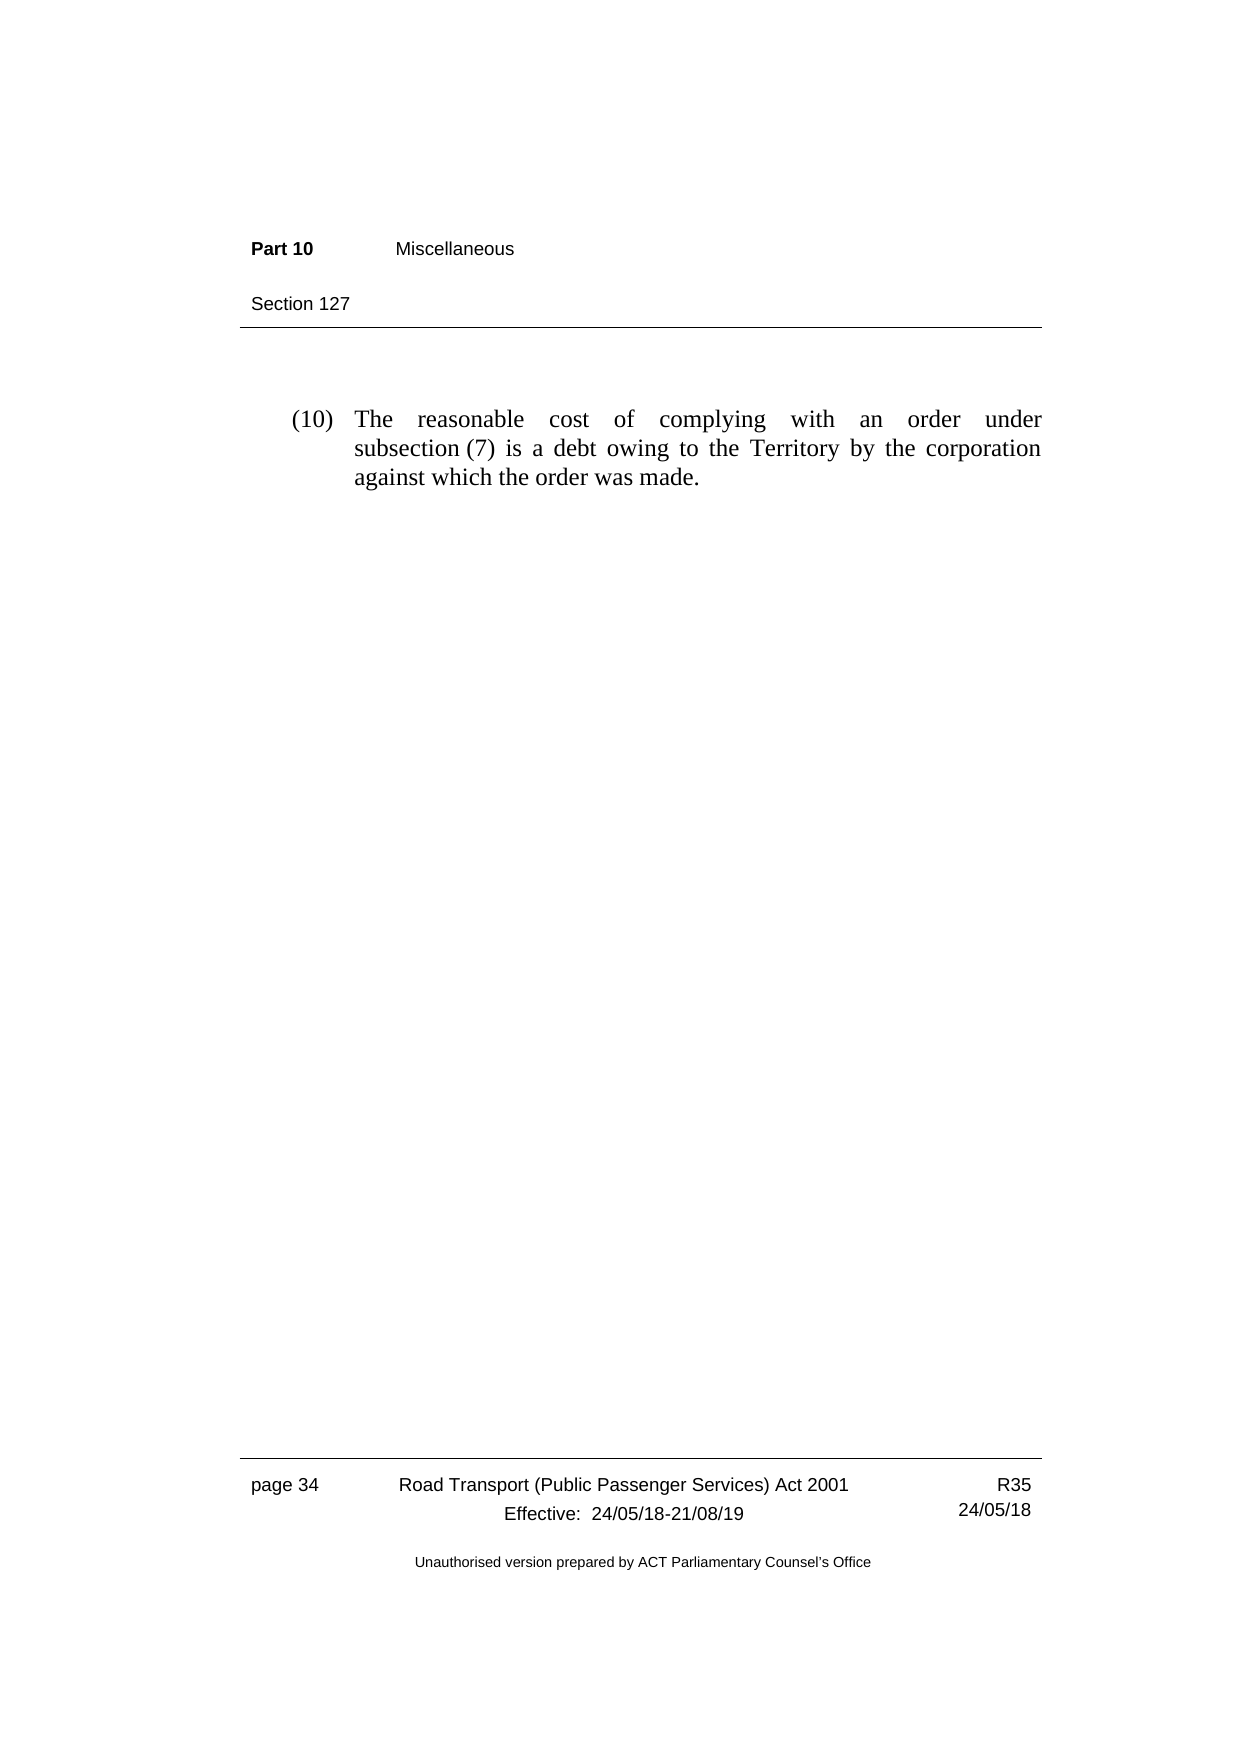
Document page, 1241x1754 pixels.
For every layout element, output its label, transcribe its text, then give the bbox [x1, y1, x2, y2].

text (10) The reasonable cost of complying with an order under subsection (7) is a debt owing to the Territory by the corporation against which the order was made. [239, 404, 1042, 490]
